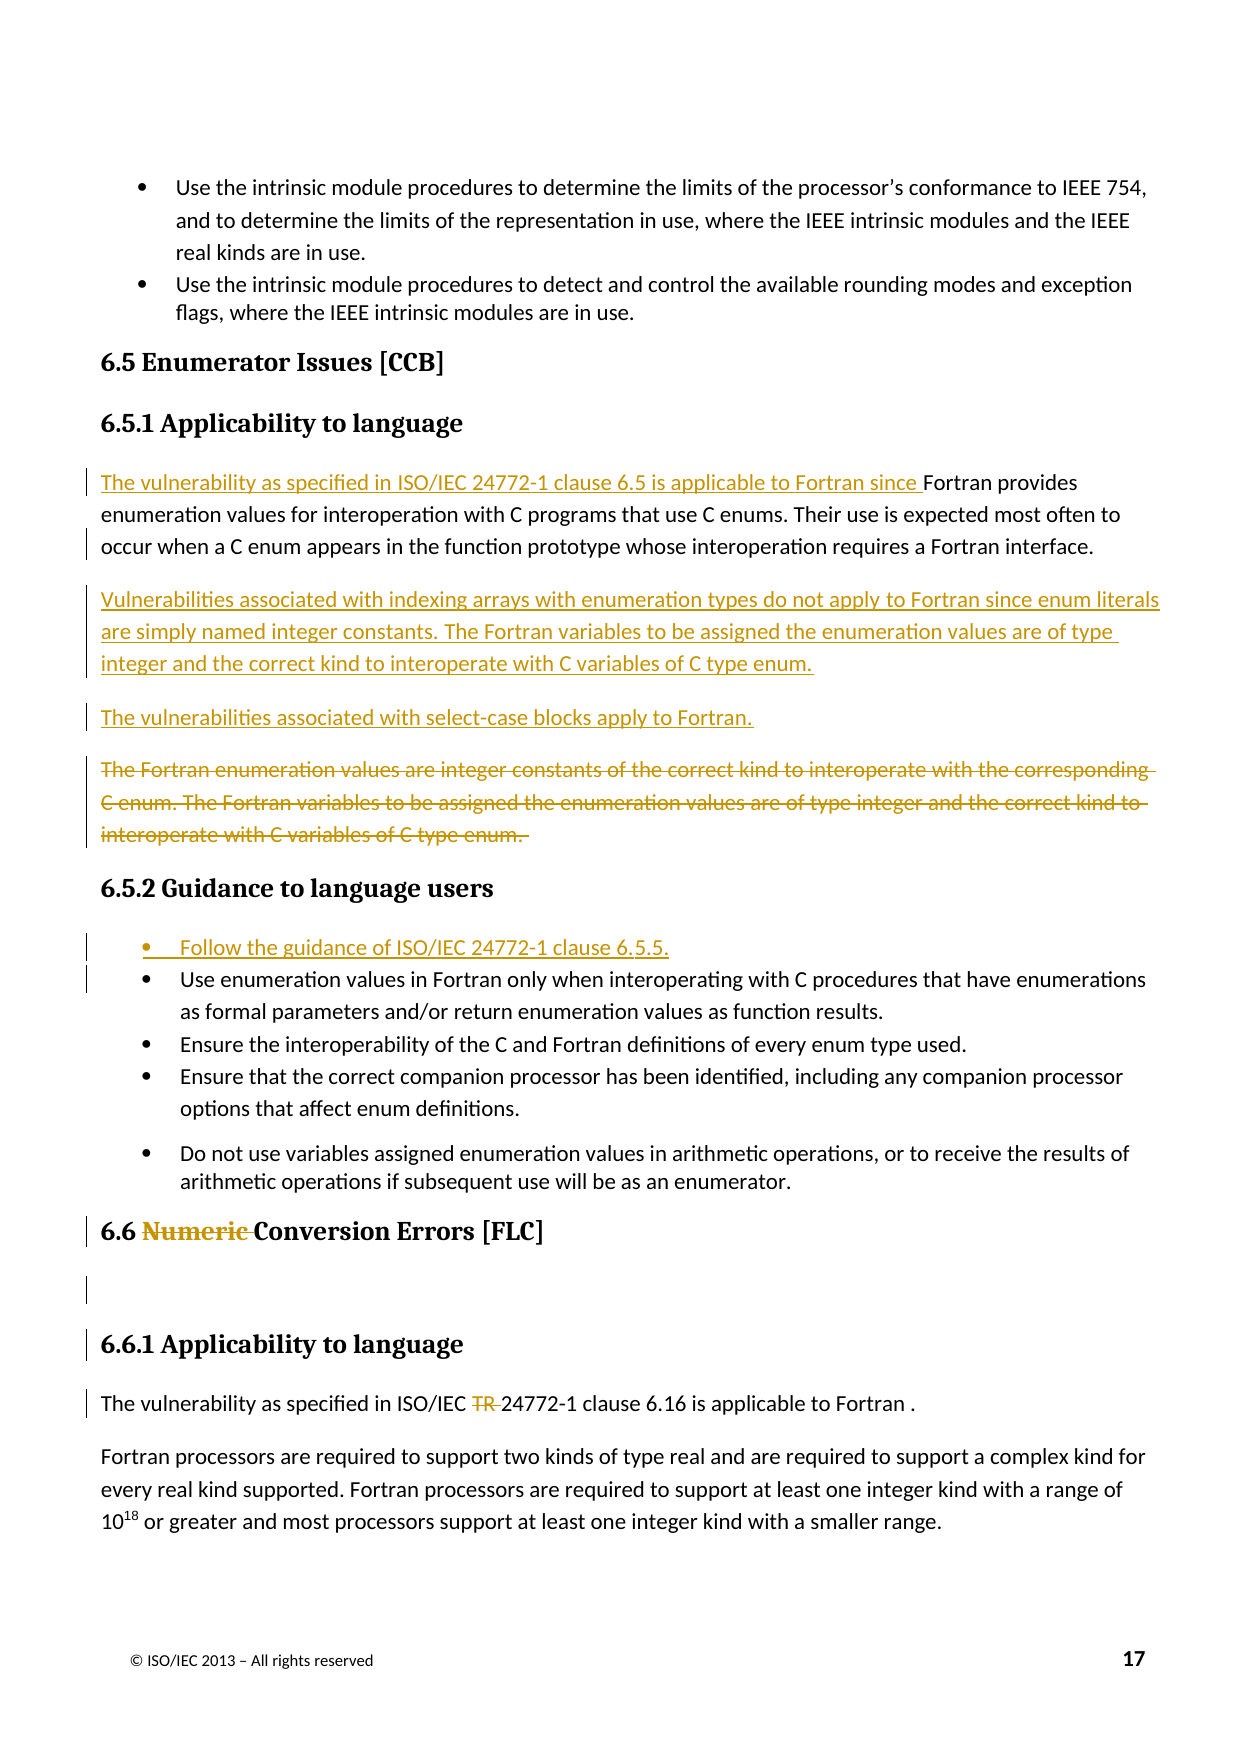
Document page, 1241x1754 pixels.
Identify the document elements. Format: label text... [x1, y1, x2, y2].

subtitle 6.5.1 Applicability to language [101, 408, 1164, 439]
text The vulnerability as specified in ISO/IEC 24772-1 clause 6.16 is applicable to Fortran . [101, 1389, 1164, 1417]
list Ensure the interoperability of the C and Fortran definitions of every enum type used. [142, 1030, 1164, 1058]
list Use the intrinsic module procedures to detect and control the available rounding modes and exception flags, where the IEEE intrinsic modules are in use. [138, 270, 1164, 326]
list Do not use variables assigned enumeration values in arithmetic operations, or to receive the results of arithmetic operations if subsequent use will be as an enumerator. [142, 1139, 1164, 1195]
subtitle 6.6.1 Applicability to language [101, 1329, 1164, 1361]
list Use the intrinsic module procedures to determine the limits of the processor’s conformance to IEEE 754, and to determine the limits of the representation in use, where the IEEE intrinsic modules and the IEEE real kinds are in use. [138, 173, 1164, 266]
text Fortran processors are required to support two kinds of type real and are required to support a complex kind for every real kind supported. Fortran processors are required to support at least one integer kind with a range of 1018 or greater and most processors support at least one integer kind with a smaller range. [101, 1442, 1164, 1535]
list Use enumeration values in Fortran only when interoperating with C procedures that have enumerations as formal parameters and/or return enumeration values as function results. [142, 965, 1164, 1026]
subtitle 6.5.2 Guidance to language users [101, 873, 1164, 904]
text Fortran provides enumeration values for interoperation with C programs that use C enums. Their use is expected most often to occur when a C enum appears in the function prototype whose interoperation requires a Fortran interface. [101, 468, 1164, 560]
list Ensure that the correct companion processor has been identified, including any companion processor options that affect enum definitions. [142, 1062, 1164, 1122]
subtitle 6.6 Conversion Errors [FLC] [101, 1216, 1164, 1247]
subtitle 6.5 Enumerator Issues [CCB] [101, 347, 1164, 378]
